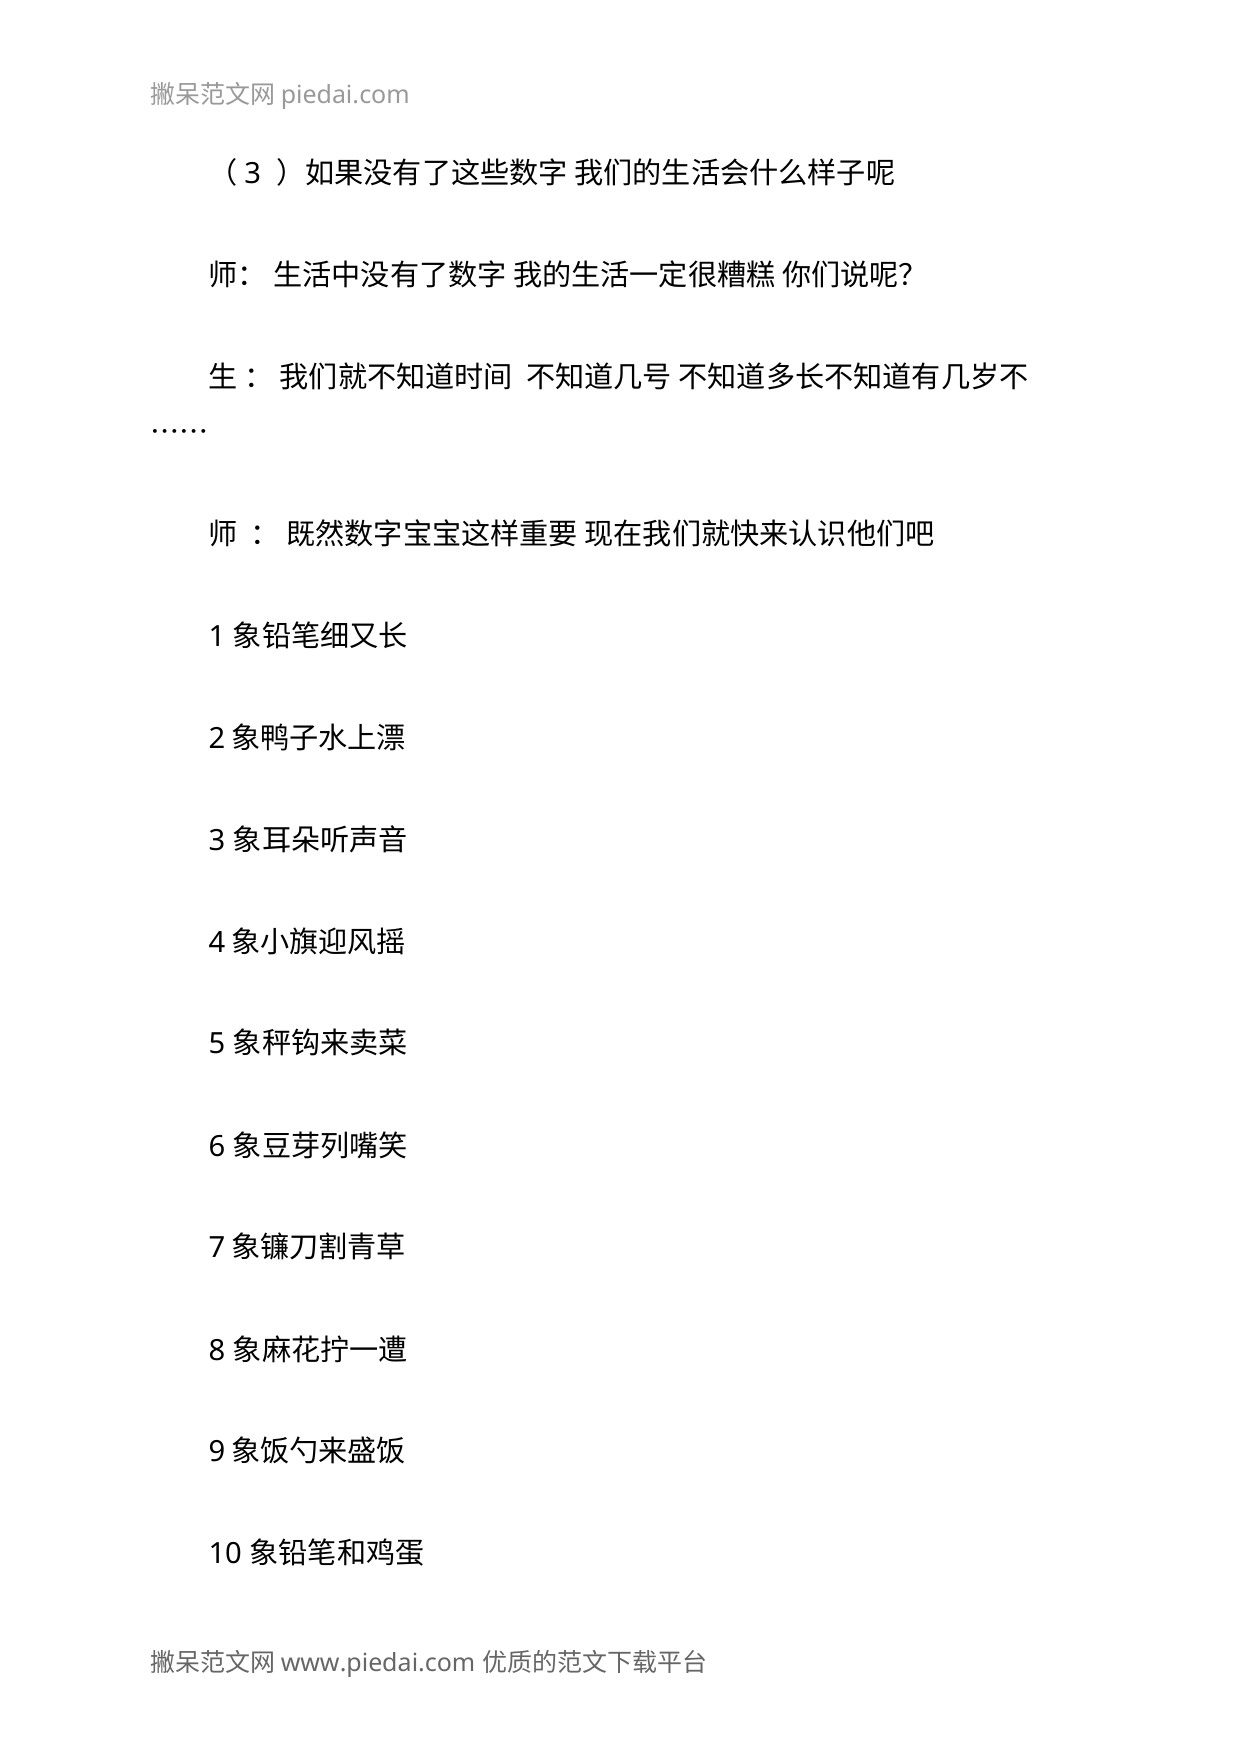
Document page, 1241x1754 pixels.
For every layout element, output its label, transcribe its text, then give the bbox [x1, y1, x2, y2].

text 师 ： 既然数字宝宝这样重要 现在我们就快来认识他们吧 [150, 510, 1090, 553]
text 8 象麻花拧一遭 [150, 1326, 1090, 1368]
text 10 象铅笔和鸡蛋 [150, 1530, 1090, 1572]
text 7象镰刀割青草 [150, 1224, 1090, 1266]
text 1 象铅笔细又长 [150, 612, 1090, 654]
text 生 ： 我们就不知道时间 不知道几号 不知道多长不知道有几岁不 …… [150, 354, 1090, 451]
text 3 象耳朵听声音 [150, 816, 1090, 858]
text 2象鸭子水上漂 [150, 714, 1090, 757]
text 5 象秤钩来卖菜 [150, 1020, 1090, 1062]
text 9象饭勺来盛饭 [150, 1428, 1090, 1470]
text （ 3 ）如果没有了这些数字 我们的生活会什么样子呢 [150, 150, 1090, 192]
text 4象小旗迎风摇 [150, 918, 1090, 961]
text 6 象豆芽列嘴笑 [150, 1122, 1090, 1164]
text 师： 生活中没有了数字 我的生活一定很糟糕 你们说呢？ [150, 252, 1090, 294]
